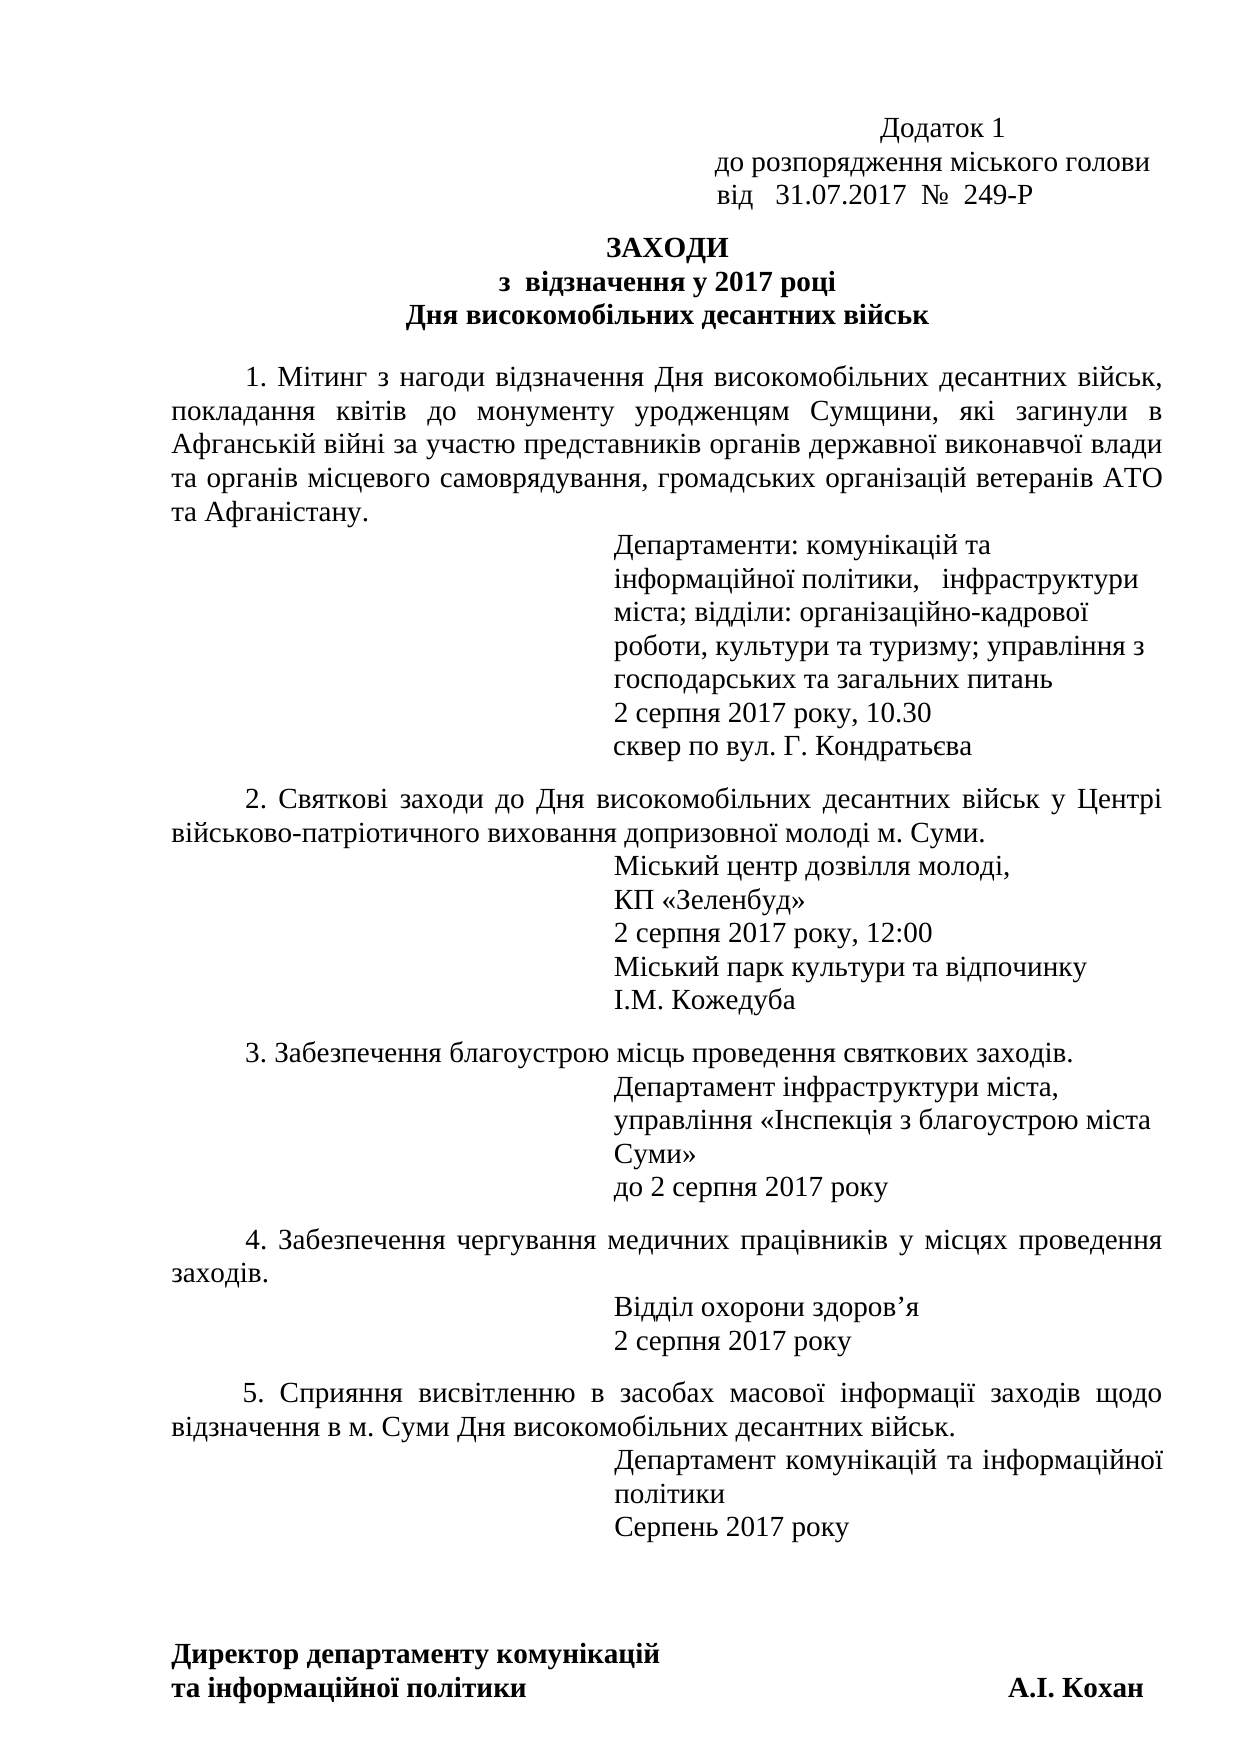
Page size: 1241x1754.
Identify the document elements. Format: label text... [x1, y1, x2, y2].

text Додаток 1 [880, 110, 1163, 144]
text І.М. Кожедуба [171, 982, 1163, 1016]
text з відзначення у 2017 році [171, 264, 1163, 297]
text Директор департаменту комунікацій [171, 1636, 1163, 1670]
text Дня високомобільних десантних військ [171, 297, 1163, 331]
text Міський центр дозвілля молоді, [171, 848, 1163, 882]
text до 2 серпня 2017 року [614, 1169, 1163, 1203]
text та інформаційної політики А.І. Кохан [171, 1670, 1163, 1703]
text 2. Святкові заходи до Дня високомобільних десантних військ у Центрі військово-патріотичного виховання допризовної молоді м. Суми. [171, 781, 1163, 848]
text ЗАХОДИ [171, 230, 1163, 264]
text Серпень 2017 року [614, 1509, 1163, 1543]
text 2 серпня 2017 року, 10.30 [171, 695, 1163, 728]
text 1. Мітинг з нагоди відзначення Дня високомобільних десантних військ, покладання квітів до монументу уродженцям Сумщини, які загинули в Афганській війні за участю представників органів державної виконавчої влади та органів місцевого самоврядування, громадських організацій ветеранів АТО та Афганістану. [171, 359, 1163, 527]
text КП «Зеленбуд» [171, 882, 1163, 915]
text 2 серпня 2017 року, 12:00 [171, 915, 1163, 949]
text сквер по вул. Г. Кондратьєва [613, 728, 1163, 762]
text 4. Забезпечення чергування медичних працівників у місцях проведення заходів. [171, 1222, 1163, 1289]
text 5. Сприяння висвітленню в засобах масової інформації заходів щодо відзначення в м. Суми Дня високомобільних десантних військ. [171, 1375, 1163, 1442]
text Міський парк культури та відпочинку [171, 949, 1163, 982]
text 2 серпня 2017 року [260, 1323, 1163, 1356]
text Департаменти: комунікацій та інформаційної політики, інфраструктури міста; відділи: організаційно-кадрової роботи, культури та туризму; управління з господарських та загальних питань [171, 527, 1181, 695]
text 3. Забезпечення благоустрою місць проведення святкових заходів. [171, 1035, 1163, 1069]
text Департамент комунікацій та інформаційної політики [614, 1442, 1163, 1509]
text Департамент інфраструктури міста, управління «Інспекція з благоустрою міста Суми» [614, 1069, 1163, 1169]
text Відділ охорони здоров’я [260, 1289, 1163, 1323]
text від 31.07.2017 № 249-Р [171, 177, 1163, 211]
text до розпорядження міського голови [496, 144, 1163, 177]
